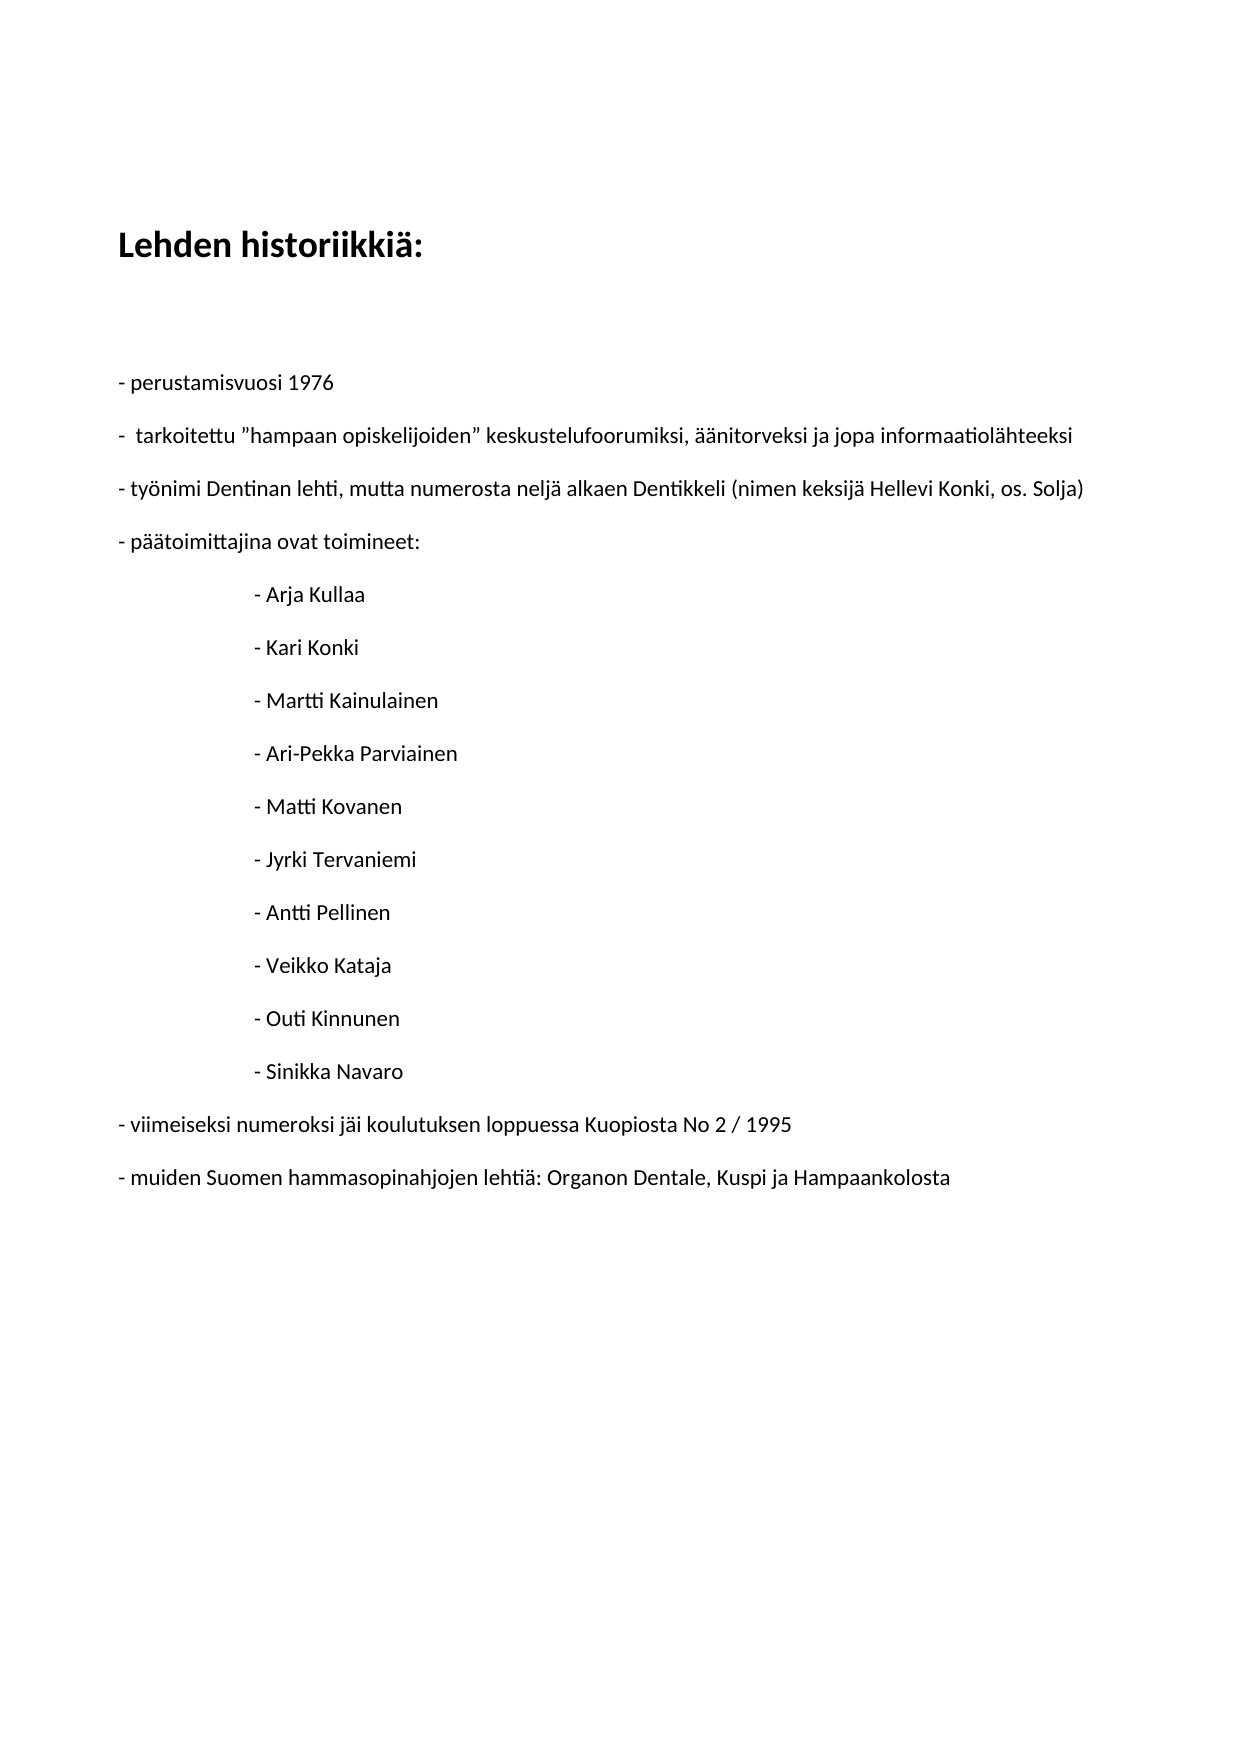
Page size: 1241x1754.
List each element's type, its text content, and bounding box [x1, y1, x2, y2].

text - Sinikka Navaro [118, 1057, 1122, 1086]
text - Antti Pellinen [118, 898, 1122, 926]
text - Martti Kainulainen [118, 686, 1122, 714]
text - muiden Suomen hammasopinahjojen lehtiä: Organon Dentale, Kuspi ja Hampaankolosta [118, 1163, 1122, 1192]
text - päätoimittajina ovat toimineet: [118, 527, 1122, 555]
text - viimeiseksi numeroksi jäi koulutuksen loppuessa Kuopiosta No 2 / 1995 [118, 1111, 1122, 1138]
text - Kari Konki [118, 633, 1122, 661]
text Lehden historiikkiä: [118, 221, 1122, 267]
text - tarkoitettu ”hampaan opiskelijoiden” keskustelufoorumiksi, äänitorveksi ja jopa informaatiolähteeksi [118, 421, 1122, 449]
text - työnimi Dentinan lehti, mutta numerosta neljä alkaen Dentikkeli (nimen keksijä Hellevi Konki, os. Solja) [118, 474, 1122, 502]
text - Matti Kovanen [118, 792, 1122, 820]
text - Jyrki Tervaniemi [118, 845, 1122, 873]
text - Veikko Kataja [118, 951, 1122, 979]
text - perustamisvuosi 1976 [118, 368, 1122, 396]
text - Ari-Pekka Parviainen [118, 739, 1122, 767]
text - Arja Kullaa [118, 580, 1122, 608]
text - Outi Kinnunen [118, 1004, 1122, 1032]
